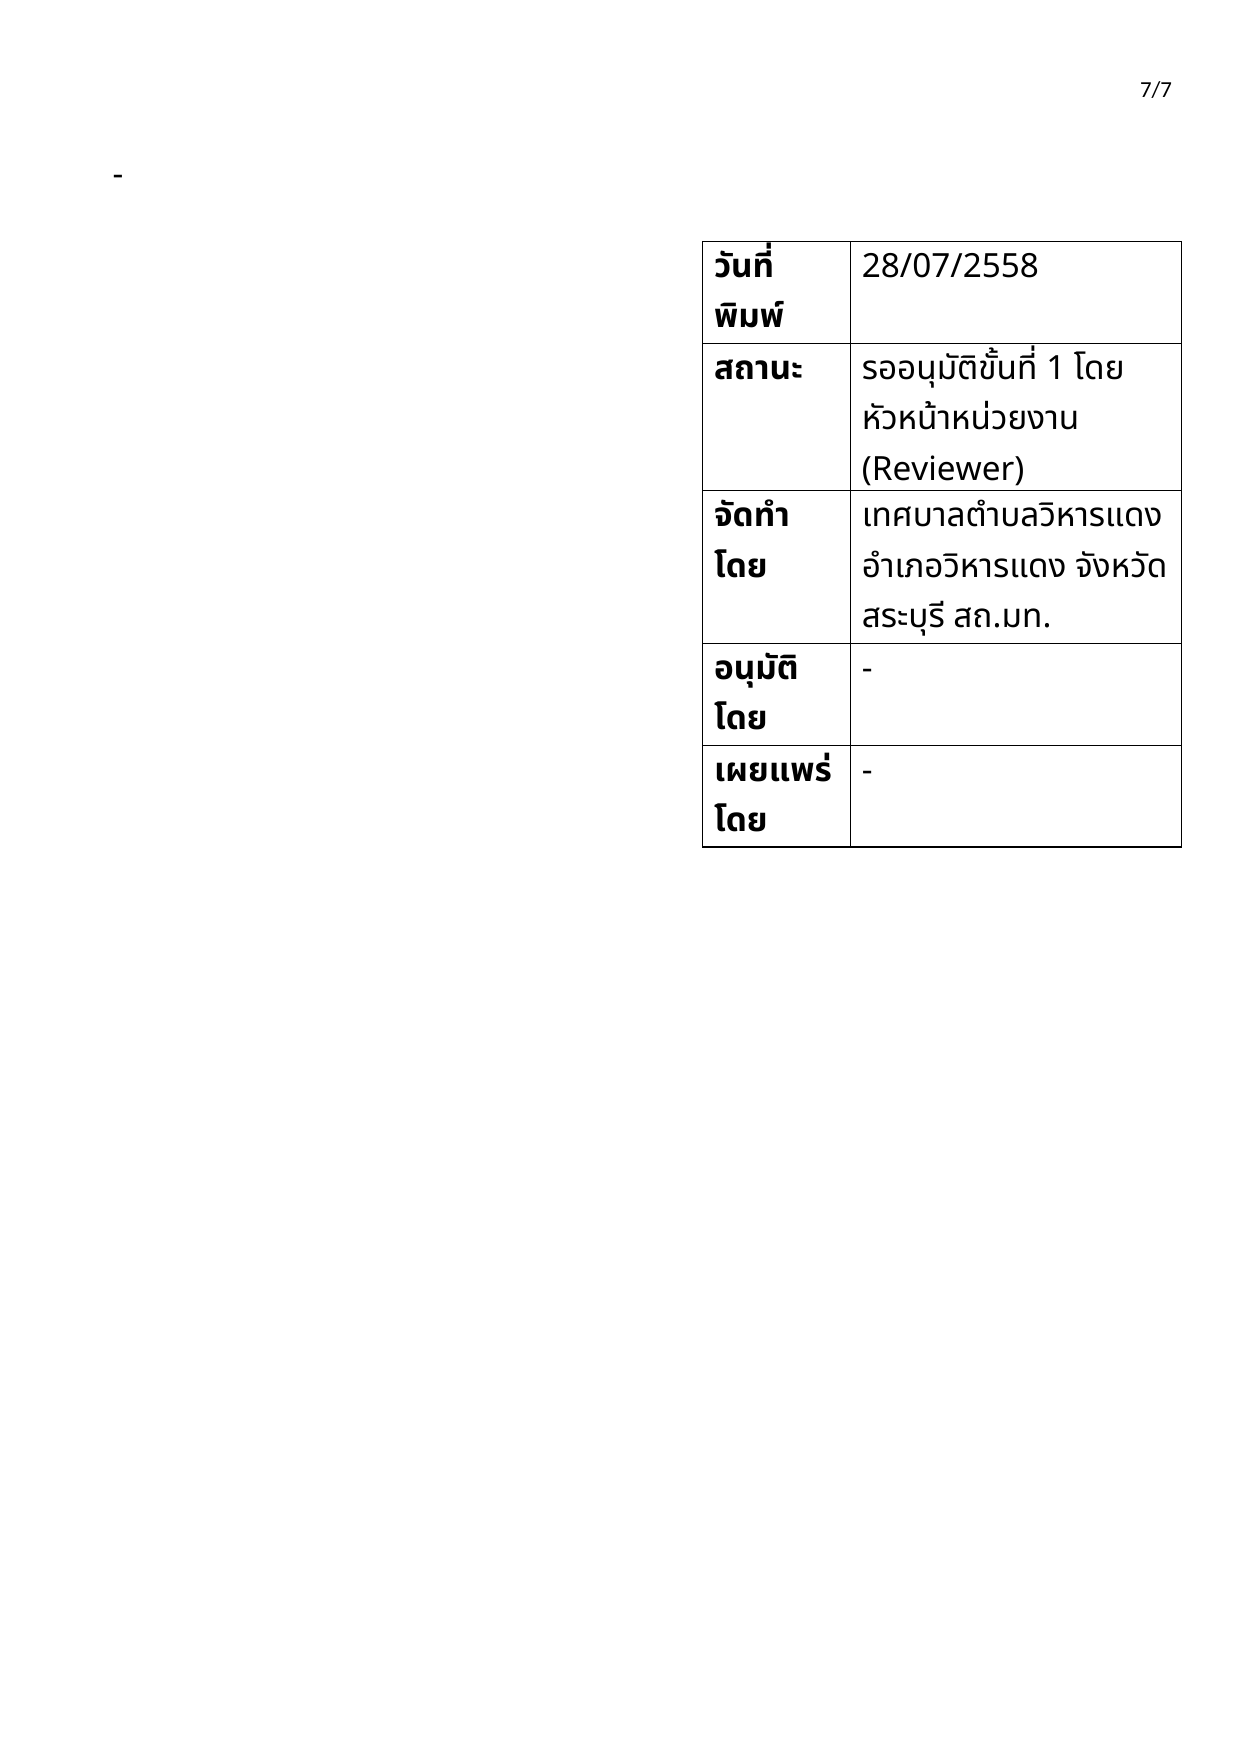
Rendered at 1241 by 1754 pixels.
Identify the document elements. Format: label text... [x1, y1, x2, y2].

table_cell รออนุมัติขั้นที่ 1 โดยหัวหน้าหน่วยงาน (Reviewer) [851, 344, 1181, 490]
text - [112, 150, 1172, 195]
table_cell สถานะ [703, 344, 850, 490]
table_cell จัดทำโดย [703, 491, 850, 643]
table_cell อนุมัติโดย [703, 644, 850, 744]
table_cell เทศบาลตำบลวิหารแดง อำเภอวิหารแดง จังหวัดสระบุรี สถ.มท. [851, 491, 1181, 643]
table_cell เผยแพร่โดย [703, 746, 850, 846]
table_cell - [851, 746, 1181, 846]
table_cell - [851, 644, 1181, 744]
table_header 28/07/2558 [851, 242, 1181, 343]
table_header วันที่พิมพ์ [703, 242, 850, 343]
